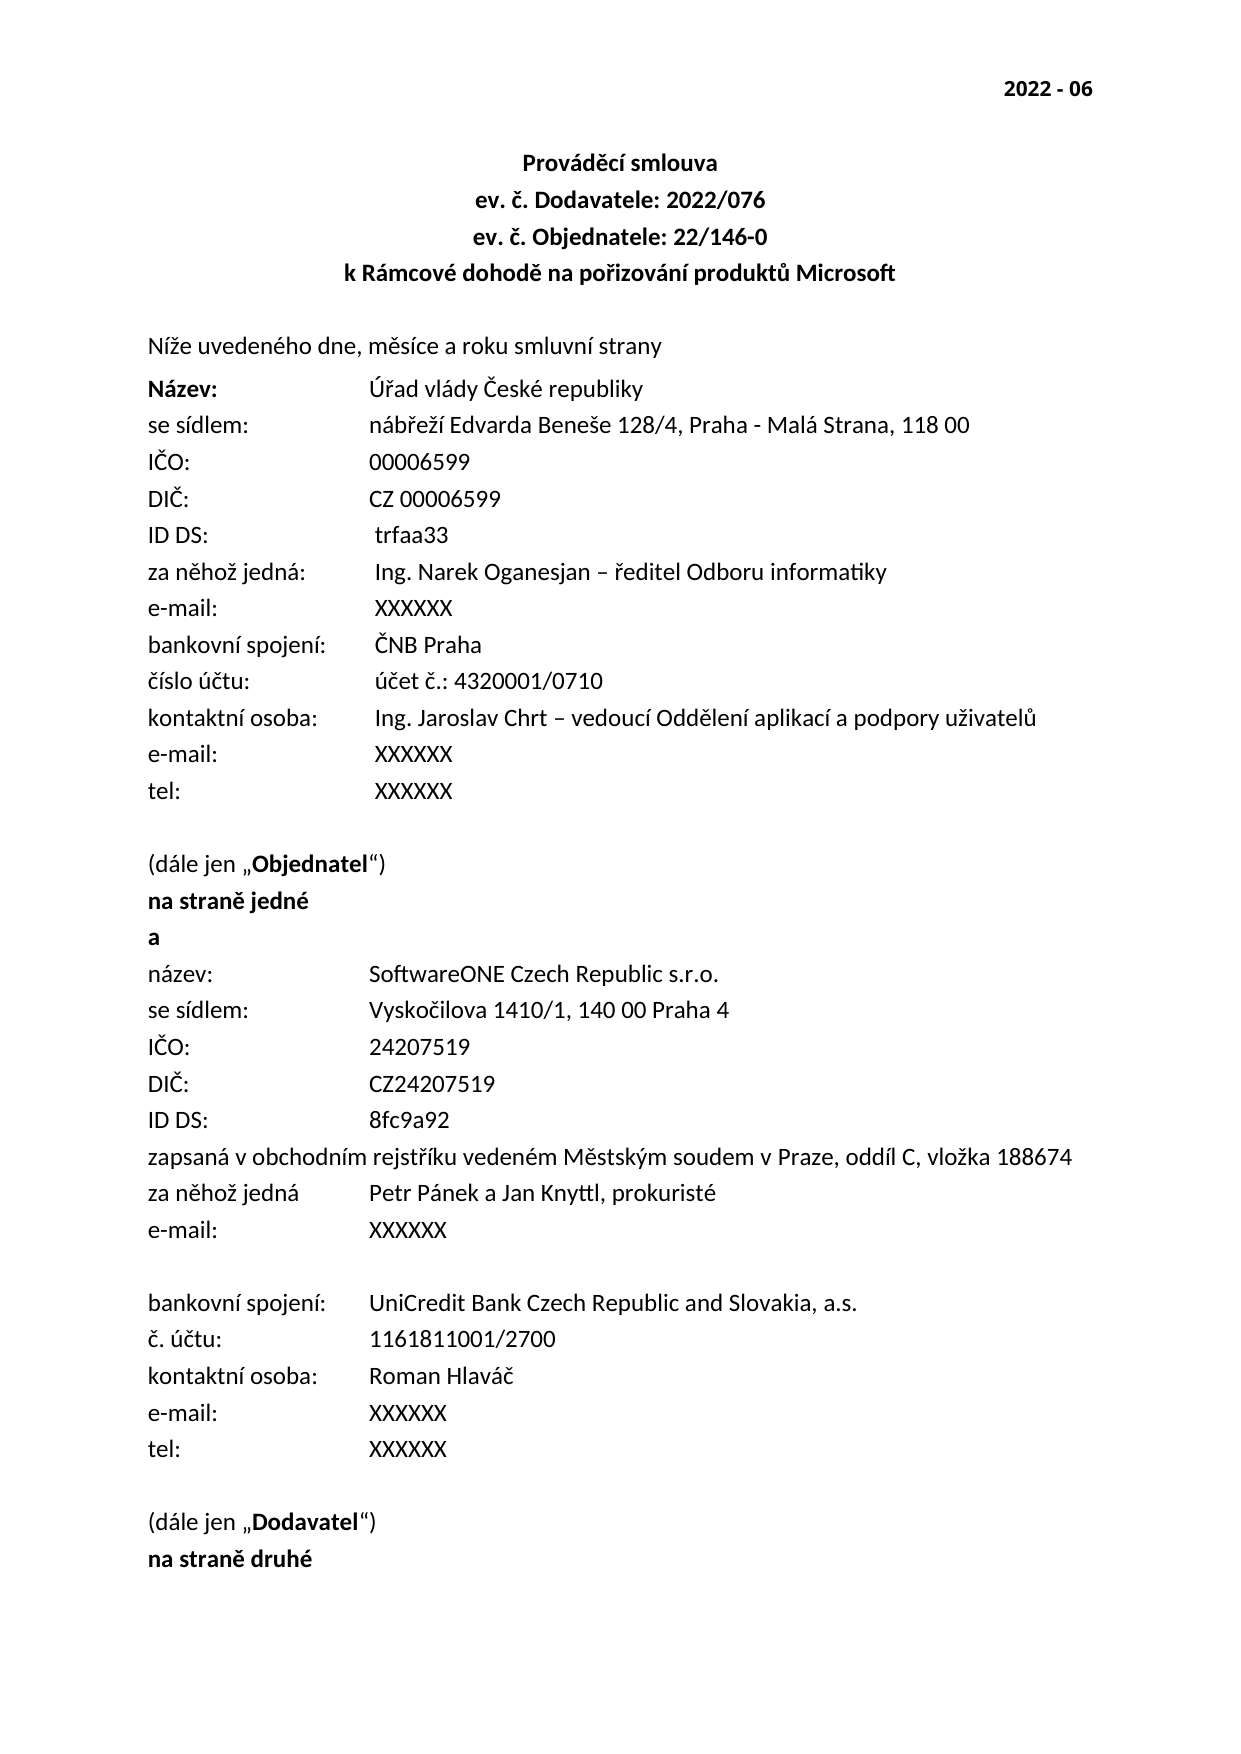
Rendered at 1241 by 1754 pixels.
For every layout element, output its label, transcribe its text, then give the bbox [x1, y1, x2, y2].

text se sídlem: Vyskočilova 1410/1, 140 00 Praha 4 [148, 994, 1093, 1025]
text e-mail: XXXXXX [148, 739, 1093, 769]
text Název: Úřad vlády České republiky [148, 373, 1093, 403]
text DIČ: CZ 00006599 [148, 483, 1093, 513]
text e-mail: XXXXXX [148, 1397, 1093, 1427]
text (dále jen „Dodavatel“) [148, 1506, 1093, 1537]
text DIČ: CZ24207519 [148, 1068, 1093, 1098]
text ID DS: trfaa33 [148, 519, 1093, 550]
text bankovní spojení: ČNB Praha [148, 629, 1093, 659]
text číslo účtu: účet č.: 4320001/0710 [148, 666, 1093, 696]
text se sídlem: nábřeží Edvarda Beneše 128/4, Praha - Malá Strana, 118 00 [148, 409, 1093, 440]
text IČO: 00006599 [148, 446, 1093, 477]
text a [148, 921, 1093, 952]
text zapsaná v obchodním rejstříku vedeném Městským soudem v Praze, oddíl C, vložka 188674 [148, 1141, 1093, 1171]
text k Rámcové dohodě na pořizování produktů Microsoft [148, 257, 1093, 288]
text za něhož jedná Petr Pánek a Jan Knyttl, prokuristé [148, 1177, 1093, 1208]
text tel: XXXXXX [148, 1433, 1093, 1464]
text Níže uvedeného dne, měsíce a roku smluvní strany [148, 330, 1093, 361]
text ev. č. Objednatele: 22/146-0 [148, 221, 1093, 251]
text e-mail: XXXXXX [148, 592, 1093, 623]
text č. účtu: 1161811001/2700 [148, 1324, 1093, 1354]
text kontaktní osoba: Roman Hlaváč [148, 1360, 1093, 1391]
text na straně jedné [148, 885, 1093, 915]
text (dále jen „Objednatel“) [148, 848, 1093, 879]
text bankovní spojení: UniCredit Bank Czech Republic and Slovakia, a.s. [148, 1287, 1093, 1318]
text název: SoftwareONE Czech Republic s.r.o. [148, 958, 1093, 988]
text ID DS: 8fc9a92 [148, 1104, 1093, 1135]
text IČO: 24207519 [148, 1031, 1093, 1062]
text kontaktní osoba: Ing. Jaroslav Chrt – vedoucí Oddělení aplikací a podpory uživatelů [148, 702, 1093, 733]
text za něhož jedná: Ing. Narek Oganesjan – ředitel Odboru informatiky [148, 556, 1093, 586]
text e-mail: XXXXXX [148, 1214, 1093, 1244]
text ev. č. Dodavatele: 2022/076 [148, 184, 1093, 215]
text Prováděcí smlouva [148, 148, 1093, 178]
text na straně druhé [148, 1543, 1093, 1573]
text tel: XXXXXX [148, 775, 1093, 806]
